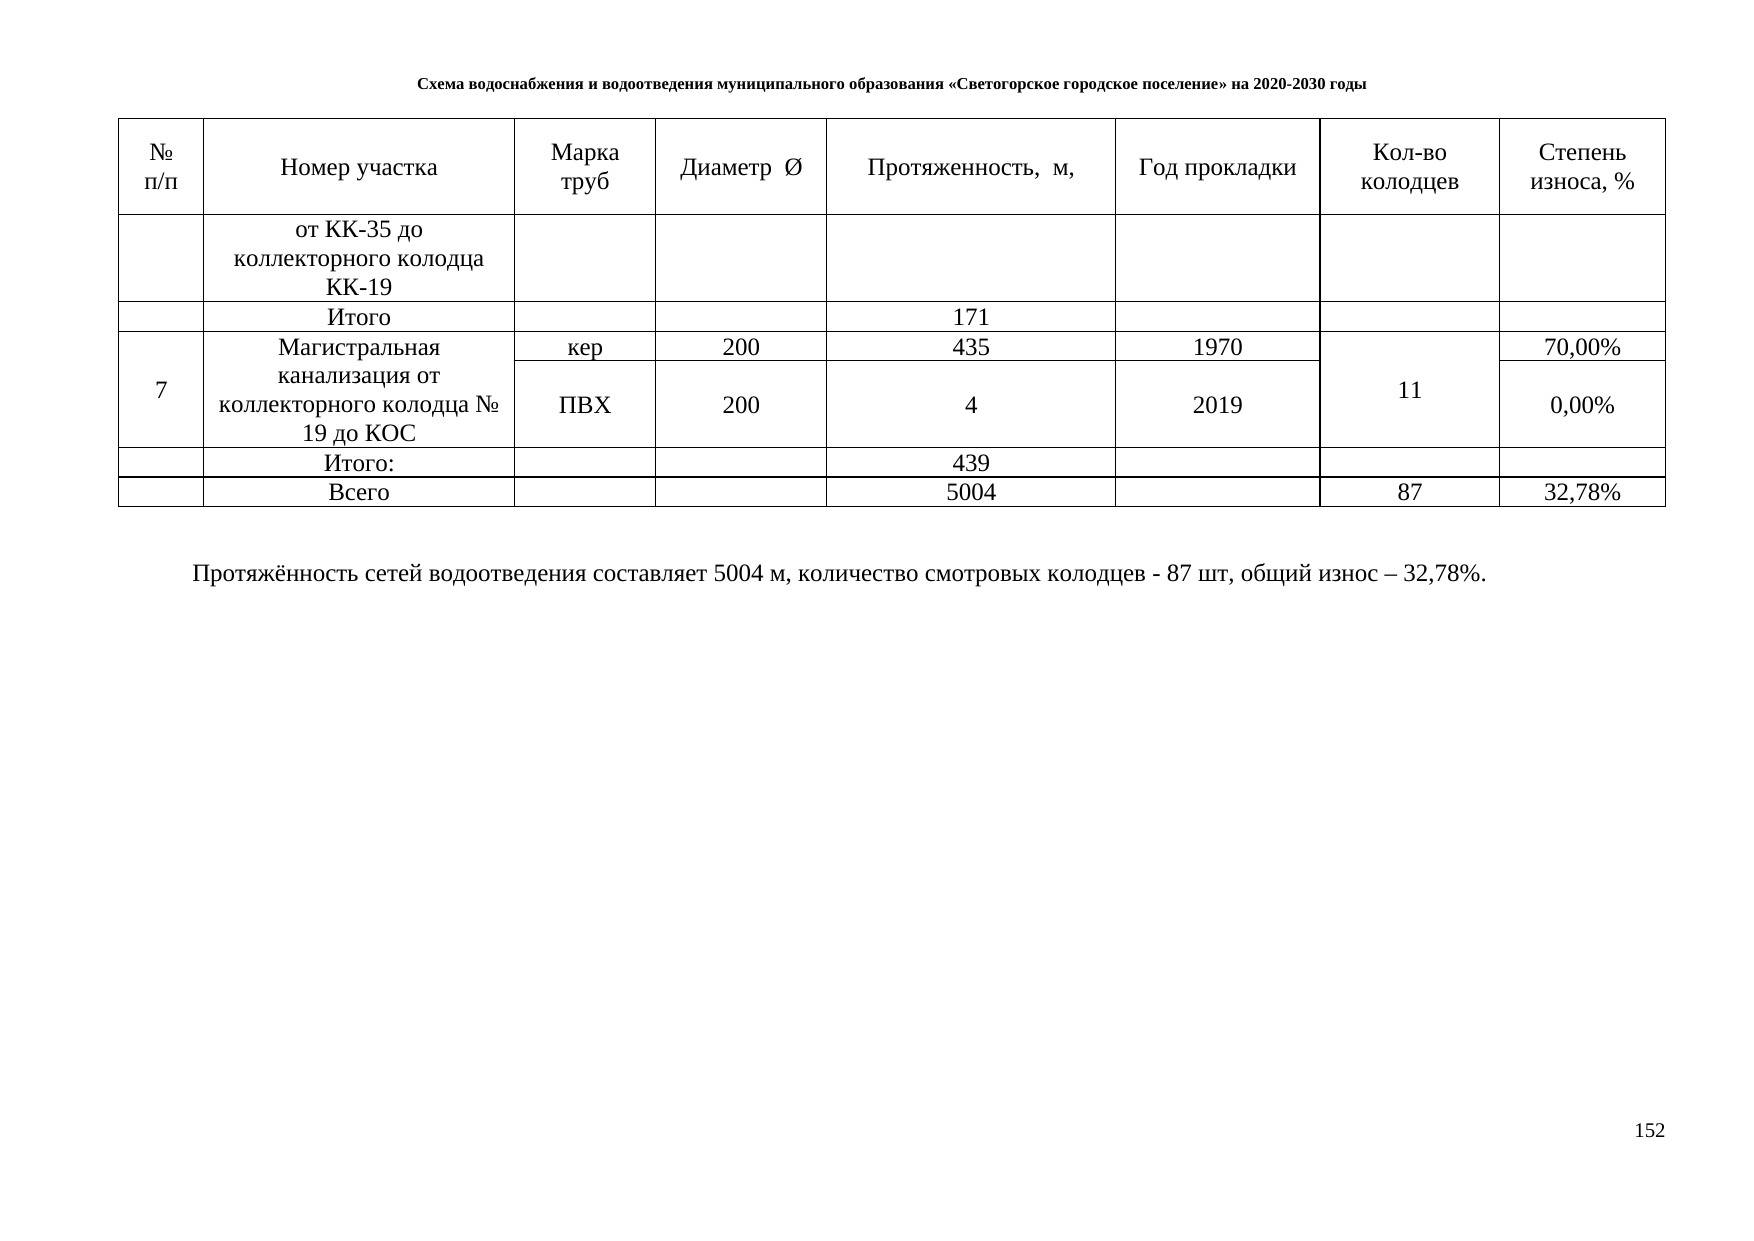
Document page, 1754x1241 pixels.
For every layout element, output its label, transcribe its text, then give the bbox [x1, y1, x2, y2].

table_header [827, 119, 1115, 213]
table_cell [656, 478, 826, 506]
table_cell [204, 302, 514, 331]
text Протяжённость сетей водоотведения составляет 5004 м, количество смотровых колодцев - 87 шт, общий износ – 32,78%. [118, 558, 1665, 587]
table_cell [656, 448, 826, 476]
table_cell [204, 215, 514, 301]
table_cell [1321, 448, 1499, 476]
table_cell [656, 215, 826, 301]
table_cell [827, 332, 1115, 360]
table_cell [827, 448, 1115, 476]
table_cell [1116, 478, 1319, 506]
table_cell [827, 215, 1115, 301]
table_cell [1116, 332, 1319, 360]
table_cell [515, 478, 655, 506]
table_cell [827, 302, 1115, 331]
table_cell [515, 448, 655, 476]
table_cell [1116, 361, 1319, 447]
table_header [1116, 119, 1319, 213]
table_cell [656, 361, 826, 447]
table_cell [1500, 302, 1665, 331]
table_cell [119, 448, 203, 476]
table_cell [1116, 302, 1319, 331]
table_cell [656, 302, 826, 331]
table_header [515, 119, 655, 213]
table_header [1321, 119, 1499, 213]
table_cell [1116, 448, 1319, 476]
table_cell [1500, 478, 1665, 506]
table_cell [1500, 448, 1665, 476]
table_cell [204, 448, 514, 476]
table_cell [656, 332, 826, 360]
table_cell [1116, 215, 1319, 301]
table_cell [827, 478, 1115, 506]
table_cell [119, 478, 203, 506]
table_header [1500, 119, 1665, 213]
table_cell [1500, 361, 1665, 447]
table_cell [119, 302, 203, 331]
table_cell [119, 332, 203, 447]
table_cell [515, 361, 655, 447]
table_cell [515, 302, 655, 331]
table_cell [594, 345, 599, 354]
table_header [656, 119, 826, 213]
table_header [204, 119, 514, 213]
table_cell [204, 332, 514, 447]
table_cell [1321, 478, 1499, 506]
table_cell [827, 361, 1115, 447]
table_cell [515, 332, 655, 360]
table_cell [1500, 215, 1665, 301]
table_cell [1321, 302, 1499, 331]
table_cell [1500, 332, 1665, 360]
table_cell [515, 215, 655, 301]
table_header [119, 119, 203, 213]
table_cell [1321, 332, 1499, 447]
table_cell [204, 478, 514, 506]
